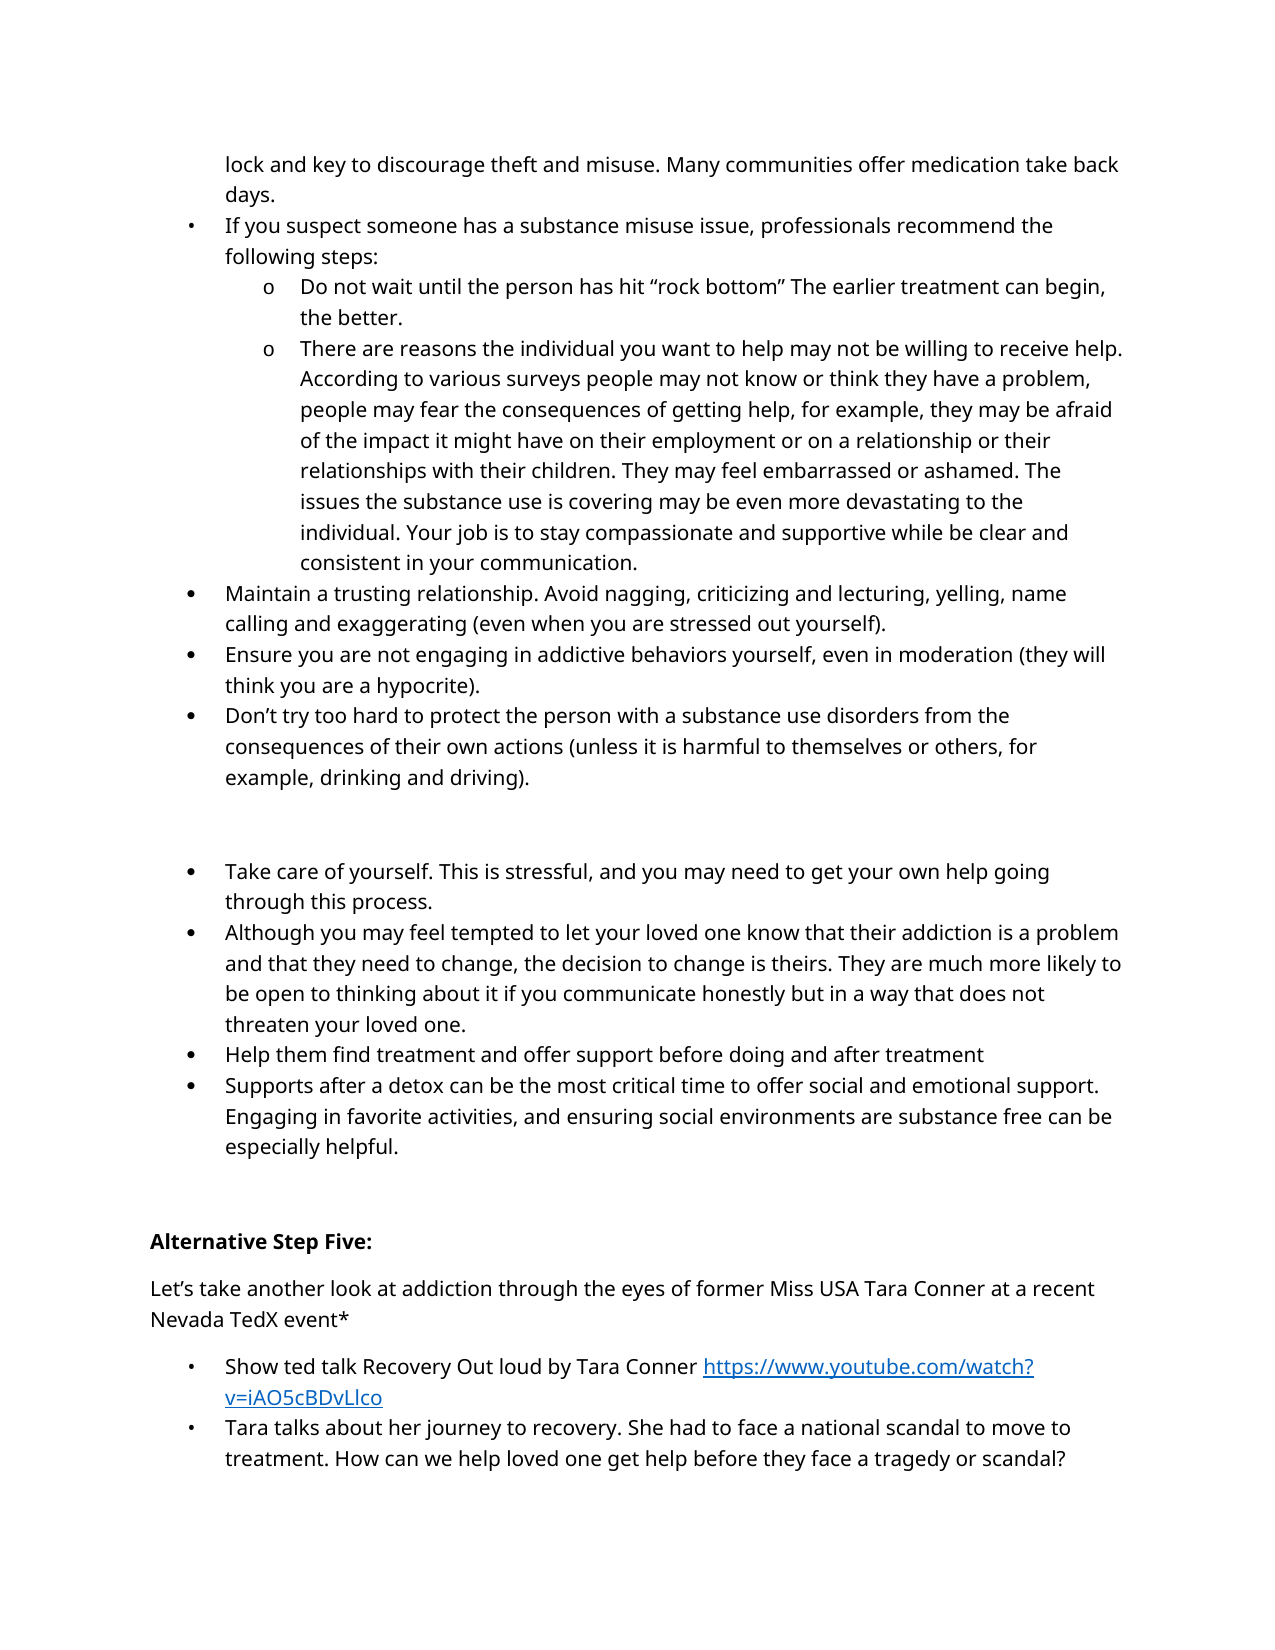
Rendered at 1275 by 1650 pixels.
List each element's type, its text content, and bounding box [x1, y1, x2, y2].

list Help them find treatment and offer support before doing and after treatment [187, 1041, 1125, 1069]
list There are reasons the individual you want to help may not be willing to receive help. According to various surveys people may not know or think they have a problem, people may fear the consequences of getting help, for example, they may be afraid of the impact it might have on their employment or on a relationship or their relationships with their children. They may feel embarrassed or ashamed. The issues the substance use is covering may be even more devastating to the individual. Your job is to stay compassionate and supportive while be clear and consistent in your communication. [262, 334, 1125, 577]
list If you suspect someone has a substance misuse issue, professionals recommend the following steps: [187, 211, 1125, 270]
list Although you may feel tempted to let your loved one know that their addiction is a problem and that they need to change, the decision to change is theirs. They are much more likely to be open to thinking about it if you communicate honestly but in a way that does not threaten your loved one. [187, 918, 1125, 1038]
list Do not wait until the person has hit “rock bottom” The earlier treatment can begin, the better. [262, 272, 1125, 332]
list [187, 1413, 1125, 1473]
list Supports after a detox can be the most critical time to offer social and emotional support. Engaging in favorite activities, and ensuring social environments are substance free can be especially helpful. [187, 1071, 1125, 1161]
list Don’t try too hard to protect the person with a substance use disorders from the consequences of their own actions (unless it is harmful to themselves or others, for example, drinking and driving). [187, 701, 1125, 791]
text Let’s take another look at addiction through the eyes of former Miss USA Tara Conner at a recent Nevada TedX event* [150, 1274, 1125, 1333]
text Alternative Step Five: [150, 1227, 1125, 1256]
list Ensure you are not engaging in addictive behaviors yourself, even in moderation (they will think you are a hypocrite). [187, 640, 1125, 699]
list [187, 150, 1125, 209]
list Show ted talk Recovery Out loud by Tara Conner https://www.youtube.com/watch?v=iAO5cBDvLlco [187, 1352, 1125, 1411]
list Take care of yourself. This is stressful, and you may need to get your own help going through this process. [187, 857, 1125, 916]
list Maintain a trusting relationship. Avoid nagging, criticizing and lecturing, yelling, name calling and exaggerating (even when you are stressed out yourself). [187, 579, 1125, 638]
